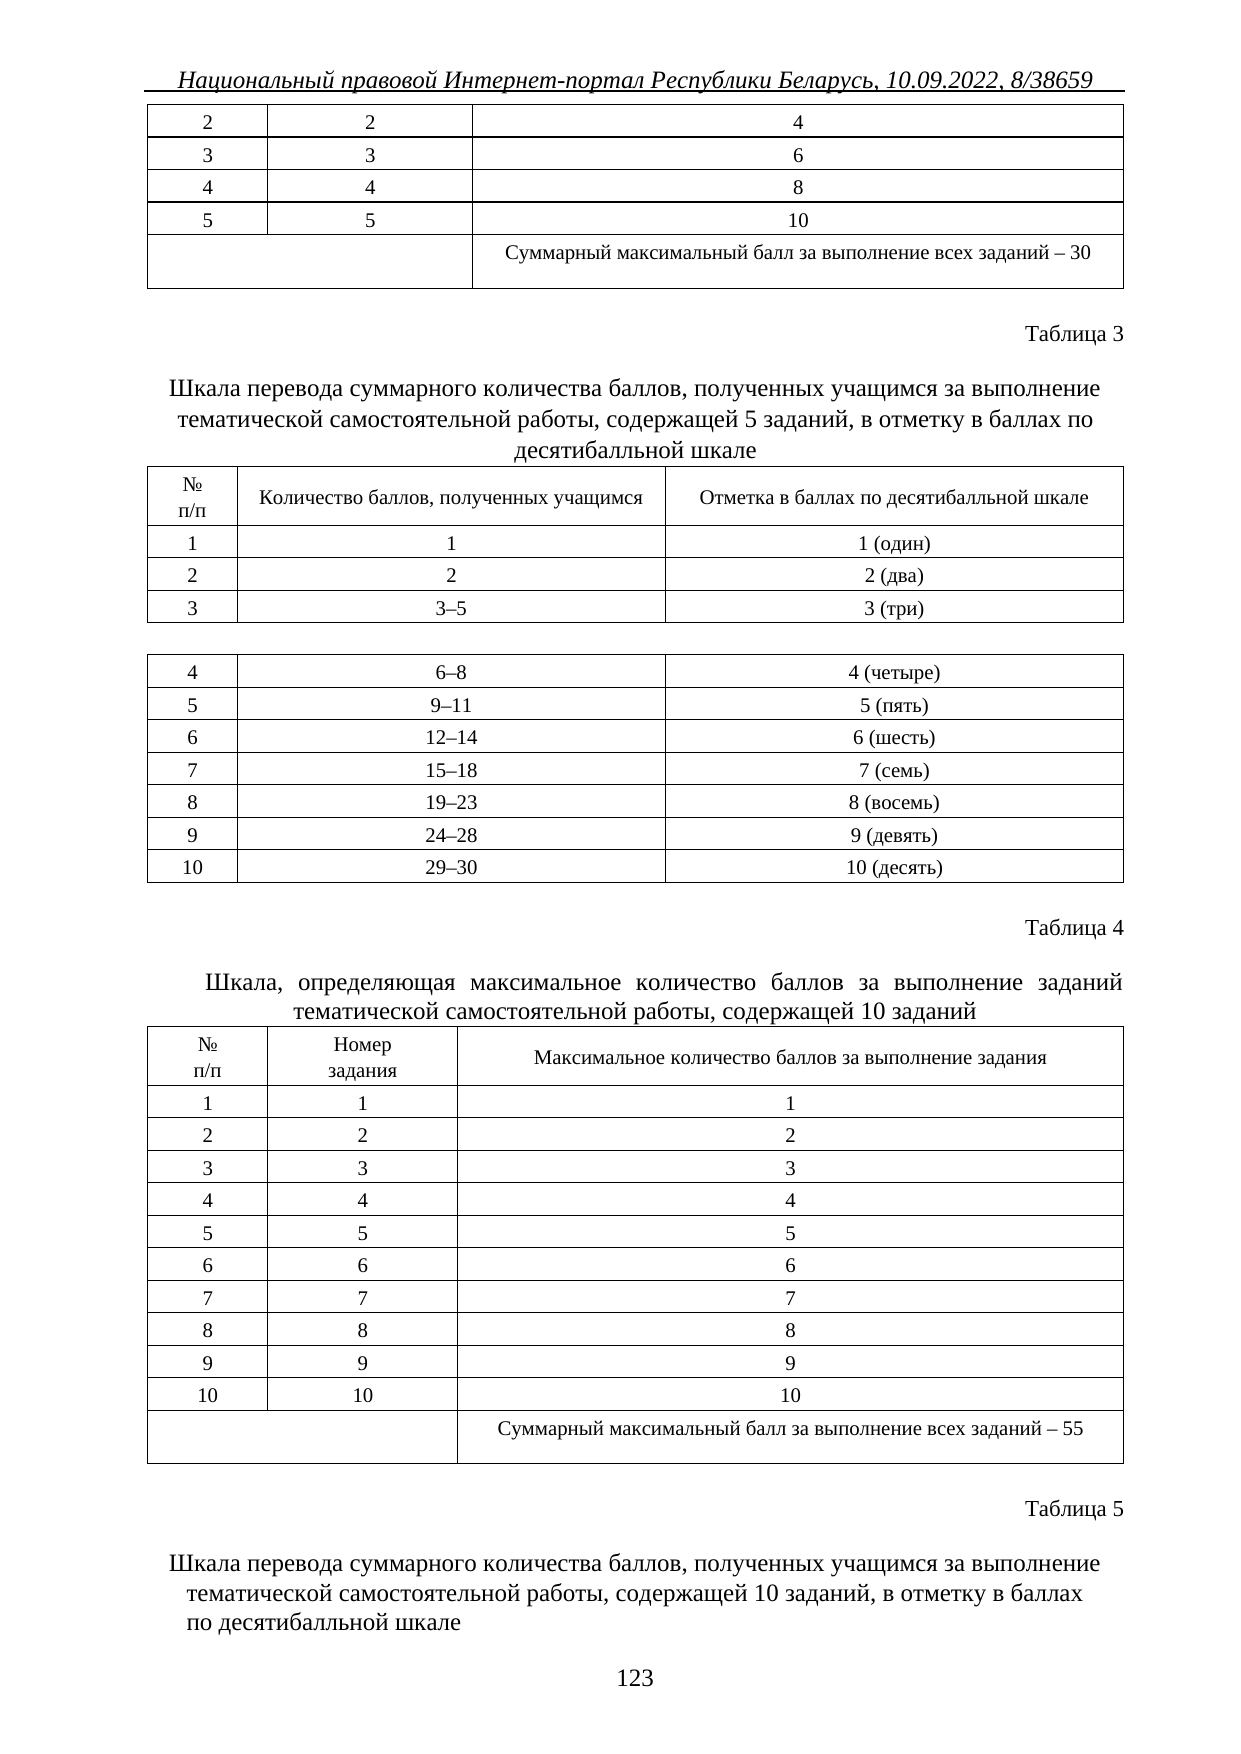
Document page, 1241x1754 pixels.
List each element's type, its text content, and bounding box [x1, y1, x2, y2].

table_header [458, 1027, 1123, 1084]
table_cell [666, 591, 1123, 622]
text Таблица 3 [148, 320, 1124, 346]
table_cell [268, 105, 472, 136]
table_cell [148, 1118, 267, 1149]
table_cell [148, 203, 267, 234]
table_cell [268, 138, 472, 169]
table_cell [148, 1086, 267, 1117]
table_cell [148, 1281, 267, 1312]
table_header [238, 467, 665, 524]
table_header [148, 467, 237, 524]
text Шкала перевода суммарного количества баллов, полученных учащимся за выполнение тематической самостоятельной работы, содержащей 10 заданий, в отметку в баллах по десятибалльной шкале [169, 1548, 1103, 1636]
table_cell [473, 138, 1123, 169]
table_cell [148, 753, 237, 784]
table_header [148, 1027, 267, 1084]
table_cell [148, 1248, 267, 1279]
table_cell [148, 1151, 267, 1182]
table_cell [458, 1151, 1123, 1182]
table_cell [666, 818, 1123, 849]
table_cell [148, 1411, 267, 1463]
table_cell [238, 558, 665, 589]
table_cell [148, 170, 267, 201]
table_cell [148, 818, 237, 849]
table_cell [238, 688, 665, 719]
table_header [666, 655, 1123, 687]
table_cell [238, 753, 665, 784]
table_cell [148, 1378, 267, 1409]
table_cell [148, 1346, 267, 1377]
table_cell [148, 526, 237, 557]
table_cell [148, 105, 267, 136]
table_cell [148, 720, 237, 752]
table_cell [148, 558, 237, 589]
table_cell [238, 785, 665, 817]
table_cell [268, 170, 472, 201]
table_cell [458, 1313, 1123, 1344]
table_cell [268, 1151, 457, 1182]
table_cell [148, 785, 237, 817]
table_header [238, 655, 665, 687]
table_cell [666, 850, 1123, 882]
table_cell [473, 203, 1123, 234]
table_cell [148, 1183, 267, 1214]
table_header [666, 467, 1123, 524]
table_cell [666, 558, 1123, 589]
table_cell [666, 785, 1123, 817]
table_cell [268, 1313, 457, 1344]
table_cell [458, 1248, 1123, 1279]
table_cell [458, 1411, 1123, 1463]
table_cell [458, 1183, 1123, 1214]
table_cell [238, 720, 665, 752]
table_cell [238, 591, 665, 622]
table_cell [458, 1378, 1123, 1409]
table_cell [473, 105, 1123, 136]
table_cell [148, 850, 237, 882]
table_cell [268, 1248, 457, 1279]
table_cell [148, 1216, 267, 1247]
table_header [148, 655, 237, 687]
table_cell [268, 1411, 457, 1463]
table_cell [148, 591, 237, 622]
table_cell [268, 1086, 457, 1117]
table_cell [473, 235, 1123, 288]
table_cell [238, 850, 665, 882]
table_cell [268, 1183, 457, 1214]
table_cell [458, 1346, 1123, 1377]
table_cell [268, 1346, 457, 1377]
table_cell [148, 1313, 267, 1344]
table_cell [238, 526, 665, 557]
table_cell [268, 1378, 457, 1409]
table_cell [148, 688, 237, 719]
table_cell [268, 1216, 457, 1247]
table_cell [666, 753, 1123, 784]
text Шкала, определяющая максимальное количество баллов за выполнение заданий тематической самостоятельной работы, содержащей 10 заданий [205, 967, 1124, 1025]
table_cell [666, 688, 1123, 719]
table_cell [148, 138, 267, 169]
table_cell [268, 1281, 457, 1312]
text Таблица 4 [148, 914, 1124, 940]
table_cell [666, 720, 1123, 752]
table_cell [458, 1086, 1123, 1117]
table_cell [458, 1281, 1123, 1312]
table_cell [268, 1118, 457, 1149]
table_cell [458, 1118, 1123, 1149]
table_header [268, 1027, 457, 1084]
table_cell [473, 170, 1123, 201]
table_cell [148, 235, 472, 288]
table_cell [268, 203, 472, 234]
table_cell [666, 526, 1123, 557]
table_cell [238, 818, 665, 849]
text Таблица 5 [148, 1495, 1124, 1522]
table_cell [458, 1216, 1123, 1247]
text Шкала перевода суммарного количества баллов, полученных учащимся за выполнение тематической самостоятельной работы, содержащей 5 заданий, в отметку в баллах по десятибалльной шкале [167, 373, 1102, 463]
